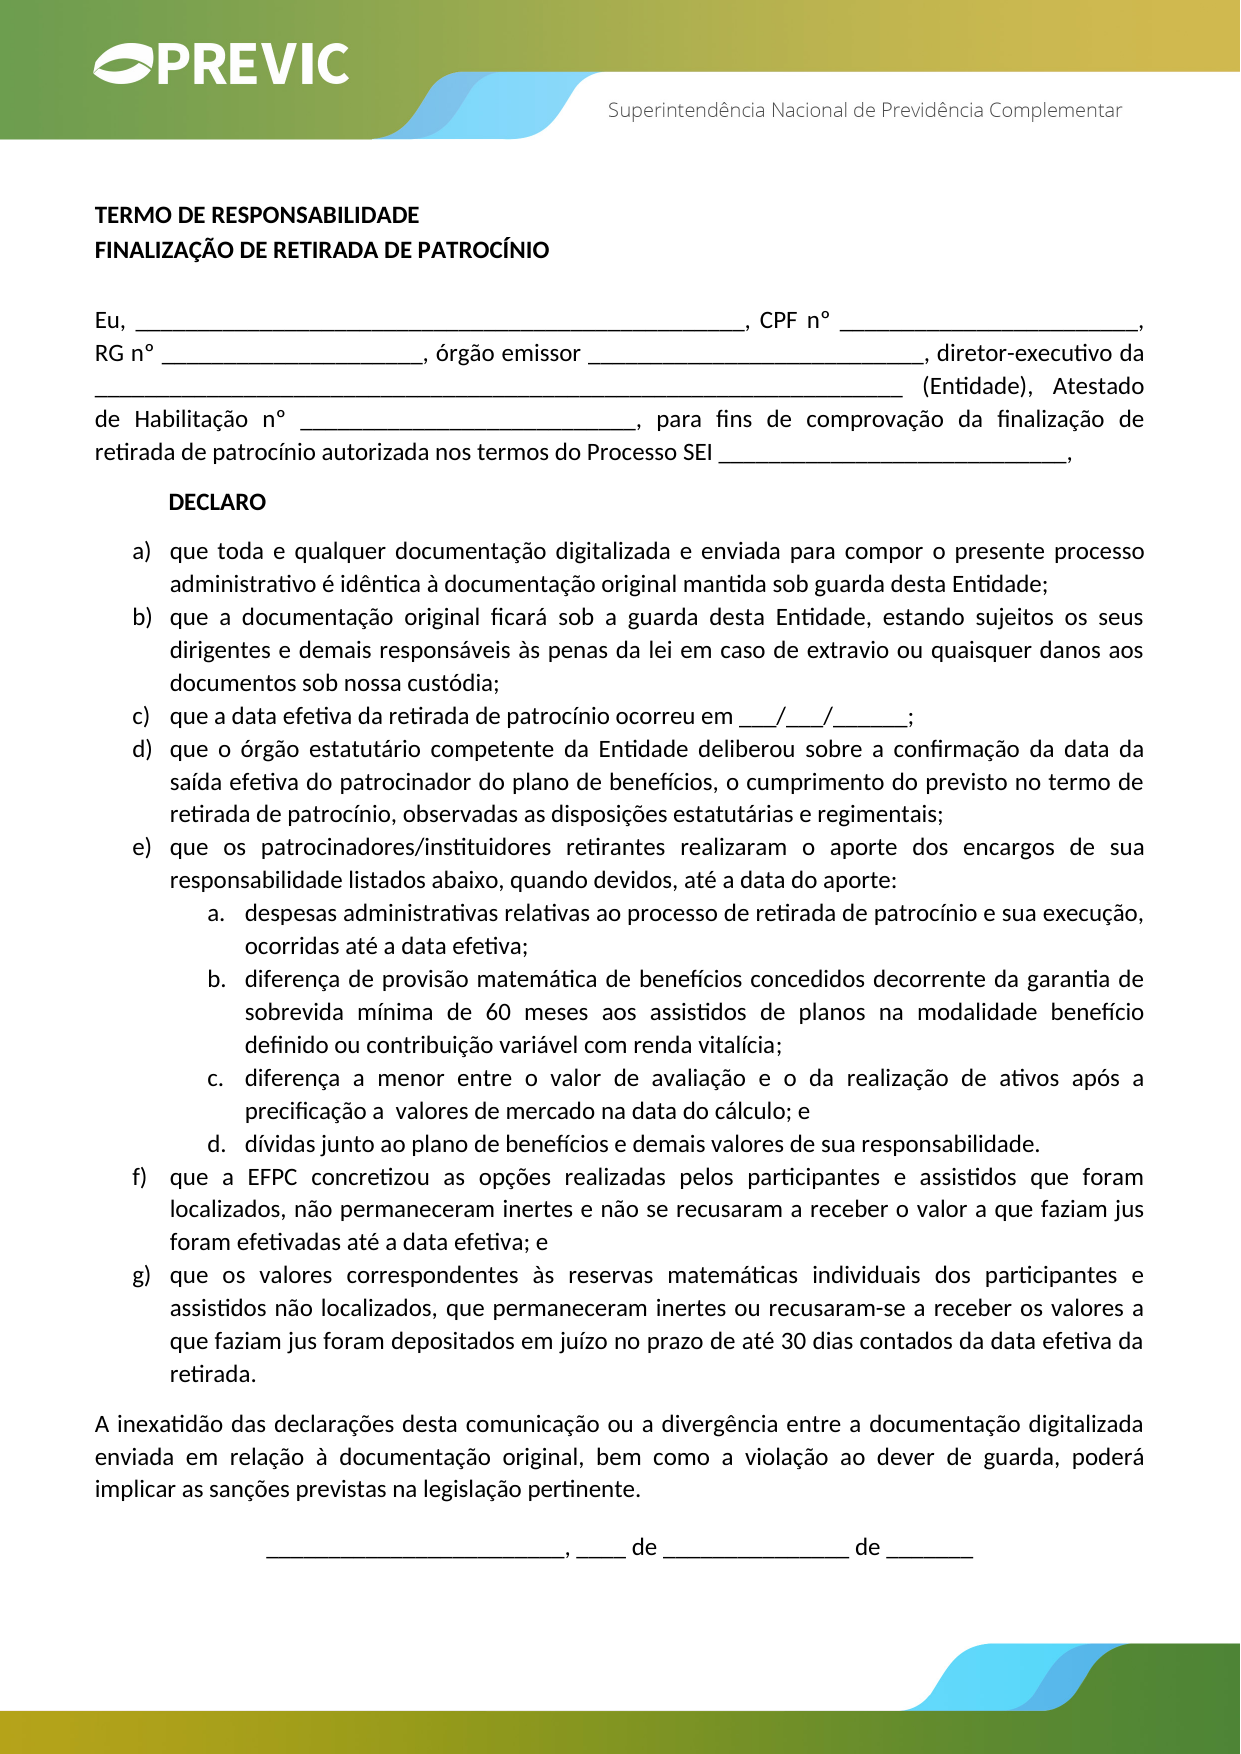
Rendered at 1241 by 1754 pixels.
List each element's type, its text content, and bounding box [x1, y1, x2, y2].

text ________________________, ____ de _______________ de _______ [94, 1532, 1146, 1562]
text DECLARO [94, 486, 1146, 516]
list que o órgão estatutário competente da Entidade deliberou sobre a confirmação da data da saída efetiva do patrocinador do plano de benefícios, o cumprimento do previsto no termo de retirada de patrocínio, observadas as disposições estatutárias e regimentais; [132, 733, 1146, 829]
list diferença a menor entre o valor de avaliação e o da realização de ativos após a precificação a valores de mercado na data do cálculo; e [207, 1062, 1146, 1125]
picture [0, 0, 1240, 1754]
text A inexatidão das declarações desta comunicação ou a divergência entre a documentação digitalizada enviada em relação à documentação original, bem como a violação ao dever de guarda, poderá implicar as sanções previstas na legislação pertinente. [94, 1408, 1146, 1504]
list que a data efetiva da retirada de patrocínio ocorreu em ___/___/______; [132, 700, 1146, 730]
text FINALIZAÇÃO DE RETIRADA DE PATROCÍNIO [94, 234, 1146, 265]
list que a documentação original ficará sob a guarda desta Entidade, estando sujeitos os seus dirigentes e demais responsáveis às penas da lei em caso de extravio ou quaisquer danos aos documentos sob nossa custódia; [132, 601, 1146, 697]
list que toda e qualquer documentação digitalizada e enviada para compor o presente processo administrativo é idêntica à documentação original mantida sob guarda desta Entidade; [132, 535, 1146, 599]
text TERMO DE RESPONSABILIDADE [94, 199, 1146, 230]
list que os valores correspondentes às reservas matemáticas individuais dos participantes e assistidos não localizados, que permaneceram inertes ou recusaram-se a receber os valores a que faziam jus foram depositados em juízo no prazo de até 30 dias contados da data efetiva da retirada. [132, 1259, 1146, 1389]
list que a EFPC concretizou as opções realizadas pelos participantes e assistidos que foram localizados, não permaneceram inertes e não se recusaram a receber o valor a que faziam jus foram efetivadas até a data efetiva; e [132, 1161, 1146, 1257]
list diferença de provisão matemática de benefícios concedidos decorrente da garantia de sobrevida mínima de 60 meses aos assistidos de planos na modalidade benefício definido ou contribuição variável com renda vitalícia; [207, 963, 1146, 1059]
list dívidas junto ao plano de benefícios e demais valores de sua responsabilidade. [207, 1128, 1146, 1158]
list que os patrocinadores/instituidores retirantes realizaram o aporte dos encargos de sua responsabilidade listados abaixo, quando devidos, até a data do aporte: [132, 832, 1146, 895]
text Eu, _________________________________________________, CPF nº ________________________, RG nº _____________________, órgão emissor ___________________________, diretor-executivo da _________________________________________________________________ (Entidade), Atestado de Habilitação nº ___________________________, para fins de comprovação da finalização de retirada de patrocínio autorizada nos termos do Processo SEI ____________________________, [94, 304, 1146, 467]
list despesas administrativas relativas ao processo de retirada de patrocínio e sua execução, ocorridas até a data efetiva; [207, 897, 1146, 961]
